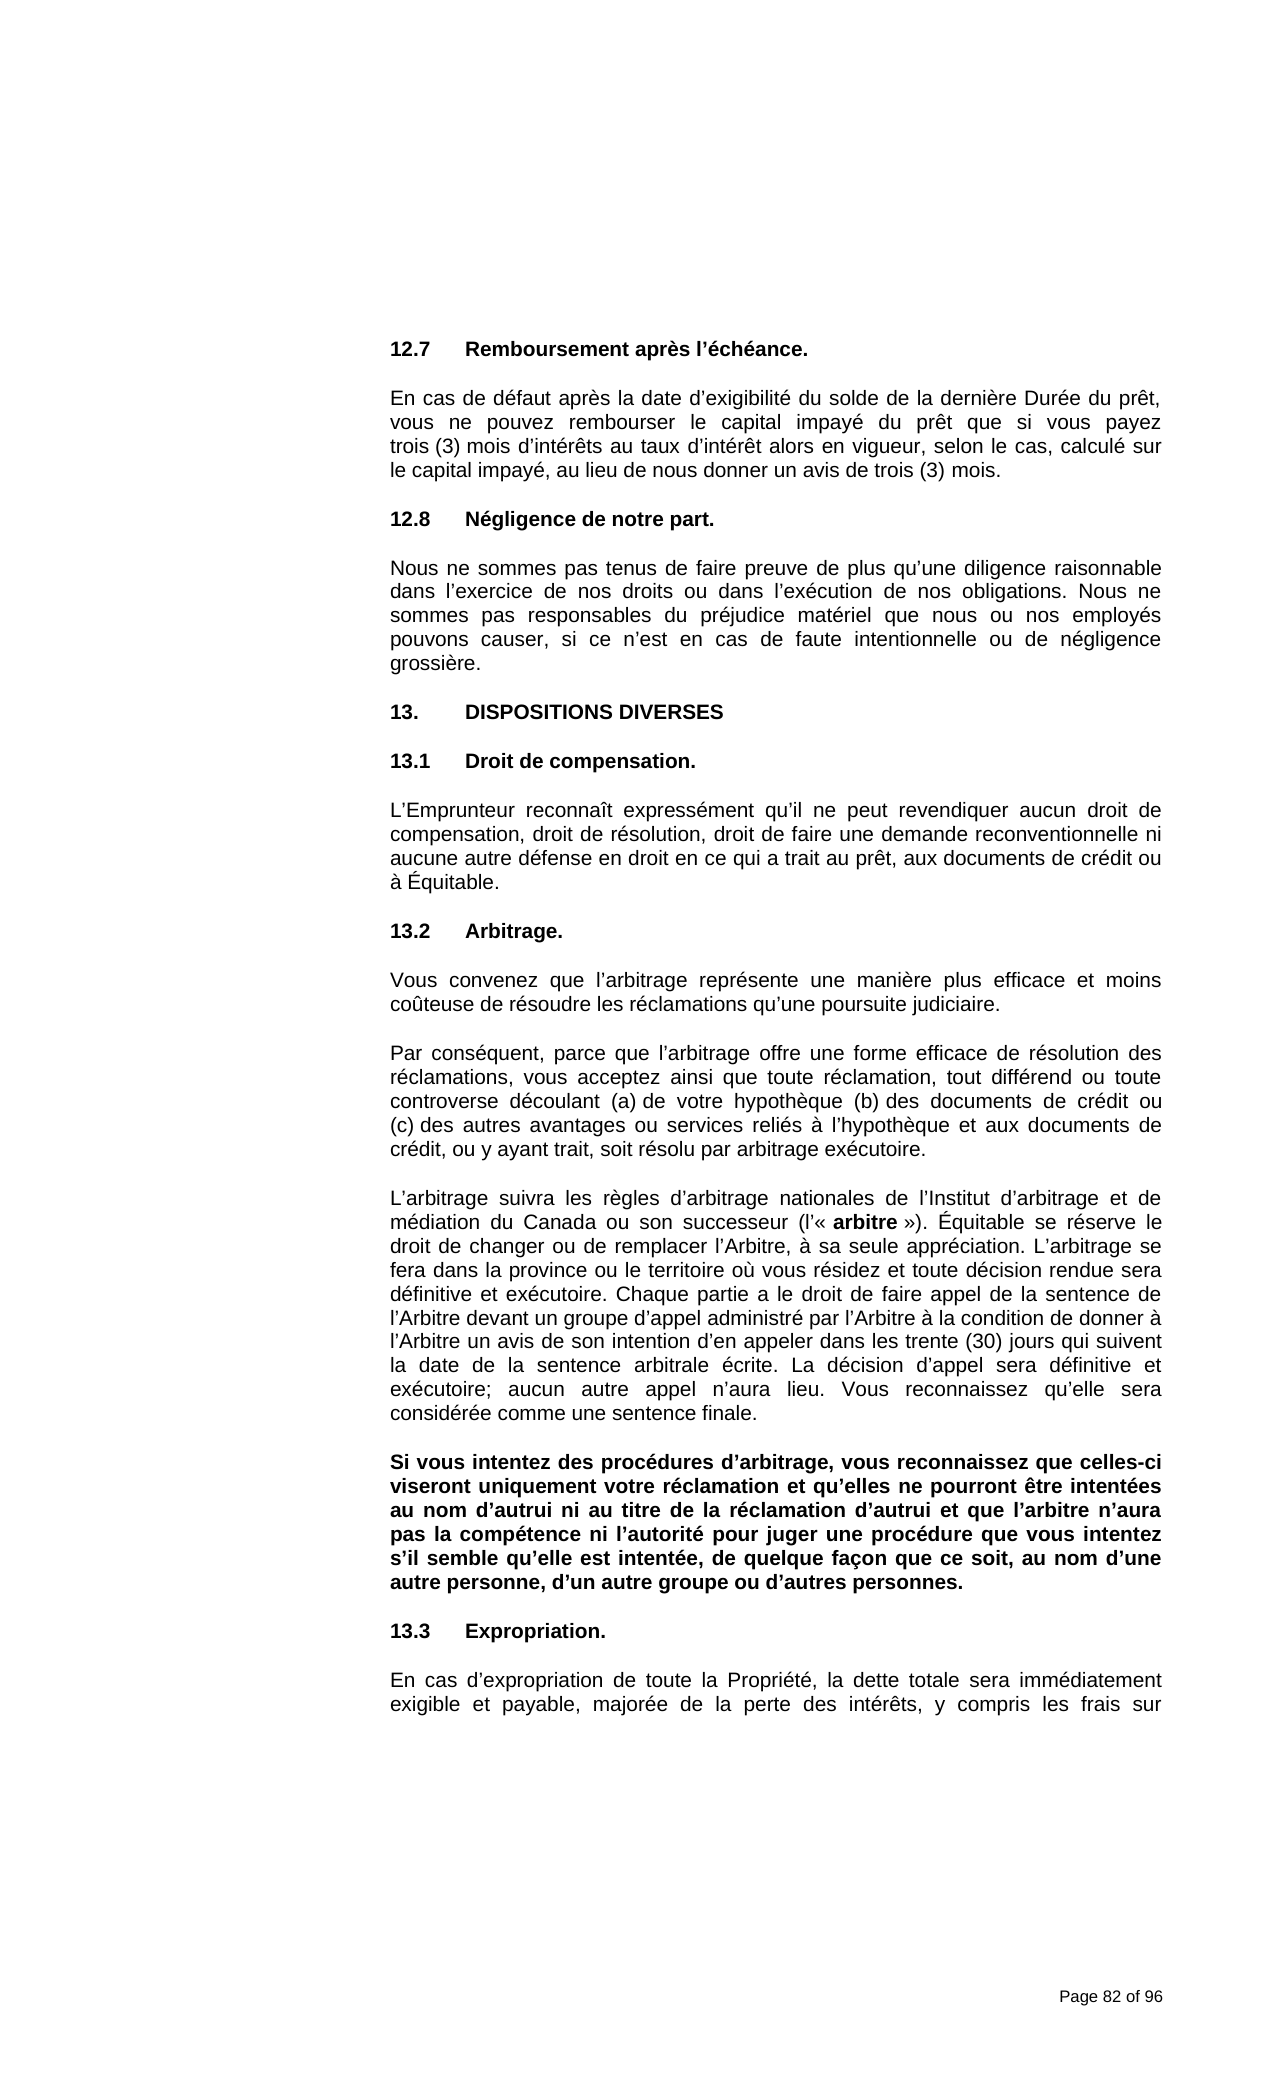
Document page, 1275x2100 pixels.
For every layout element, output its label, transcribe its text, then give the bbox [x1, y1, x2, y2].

list Vous convenez que l’arbitrage représente une manière plus efficace et moins coûteuse de résoudre les réclamations qu’une poursuite judiciaire. [390, 968, 1163, 1016]
text Nous ne sommes pas tenus de faire preuve de plus qu’une diligence raisonnable dans l’exercice de nos droits ou dans l’exécution de nos obligations. Nous ne sommes pas responsables du préjudice matériel que nous ou nos employés pouvons causer, si ce n’est en cas de faute intentionnelle ou de négligence grossière. [390, 555, 1163, 675]
text Droit de compensation. [390, 749, 1163, 773]
text L’Emprunteur reconnaît expressément qu’il ne peut revendiquer aucun droit de compensation, droit de résolution, droit de faire une demande reconventionnelle ni aucune autre défense en droit en ce qui a trait au prêt, aux documents de crédit ou à Équitable. [390, 798, 1163, 894]
list Par conséquent, parce que l’arbitrage offre une forme efficace de résolution des réclamations, vous acceptez ainsi que toute réclamation, tout différend ou toute controverse découlant (a) de votre hypothèque (b) des documents de crédit ou (c) des autres avantages ou services reliés à l’hypothèque et aux documents de crédit, ou y ayant trait, soit résolu par arbitrage exécutoire. [390, 1041, 1163, 1161]
text Négligence de notre part. [390, 506, 1163, 530]
text En cas de défaut après la date d’exigibilité du solde de la dernière Durée du prêt, vous ne pouvez rembourser le capital impayé du prêt que si vous payez trois (3) mois d’intérêts au taux d’intérêt alors en vigueur, selon le cas, calculé sur le capital impayé, au lieu de nous donner un avis de trois (3) mois. [390, 386, 1163, 481]
text Expropriation. [390, 1619, 1163, 1643]
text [390, 1668, 1163, 1716]
list Si vous intentez des procédures d’arbitrage, vous reconnaissez que celles-ci viseront uniquement votre réclamation et qu’elles ne pourront être intentées au nom d’autrui ni au titre de la réclamation d’autrui et que l’arbitre n’aura pas la compétence ni l’autorité pour juger une procédure que vous intentez s’il semble qu’elle est intentée, de quelque façon que ce soit, au nom d’une autre personne, d’un autre groupe ou d’autres personnes. [390, 1450, 1163, 1594]
list L’arbitrage suivra les règles d’arbitrage nationales de l’Institut d’arbitrage et de médiation du Canada ou son successeur (l’« arbitre »). Équitable se réserve le droit de changer ou de remplacer l’Arbitre, à sa seule appréciation. L’arbitrage se fera dans la province ou le territoire où vous résidez et toute décision rendue sera définitive et exécutoire. Chaque partie a le droit de faire appel de la sentence de l’Arbitre devant un groupe d’appel administré par l’Arbitre à la condition de donner à l’Arbitre un avis de son intention d’en appeler dans les trente (30) jours qui suivent la date de la sentence arbitrale écrite. La décision d’appel sera définitive et exécutoire; aucun autre appel n’aura lieu. Vous reconnaissez qu’elle sera considérée comme une sentence finale. [390, 1186, 1163, 1425]
text Remboursement après l’échéance. [390, 337, 1163, 361]
text DISPOSITIONS DIVERSES [390, 700, 1163, 724]
text Arbitrage. [390, 919, 1163, 943]
